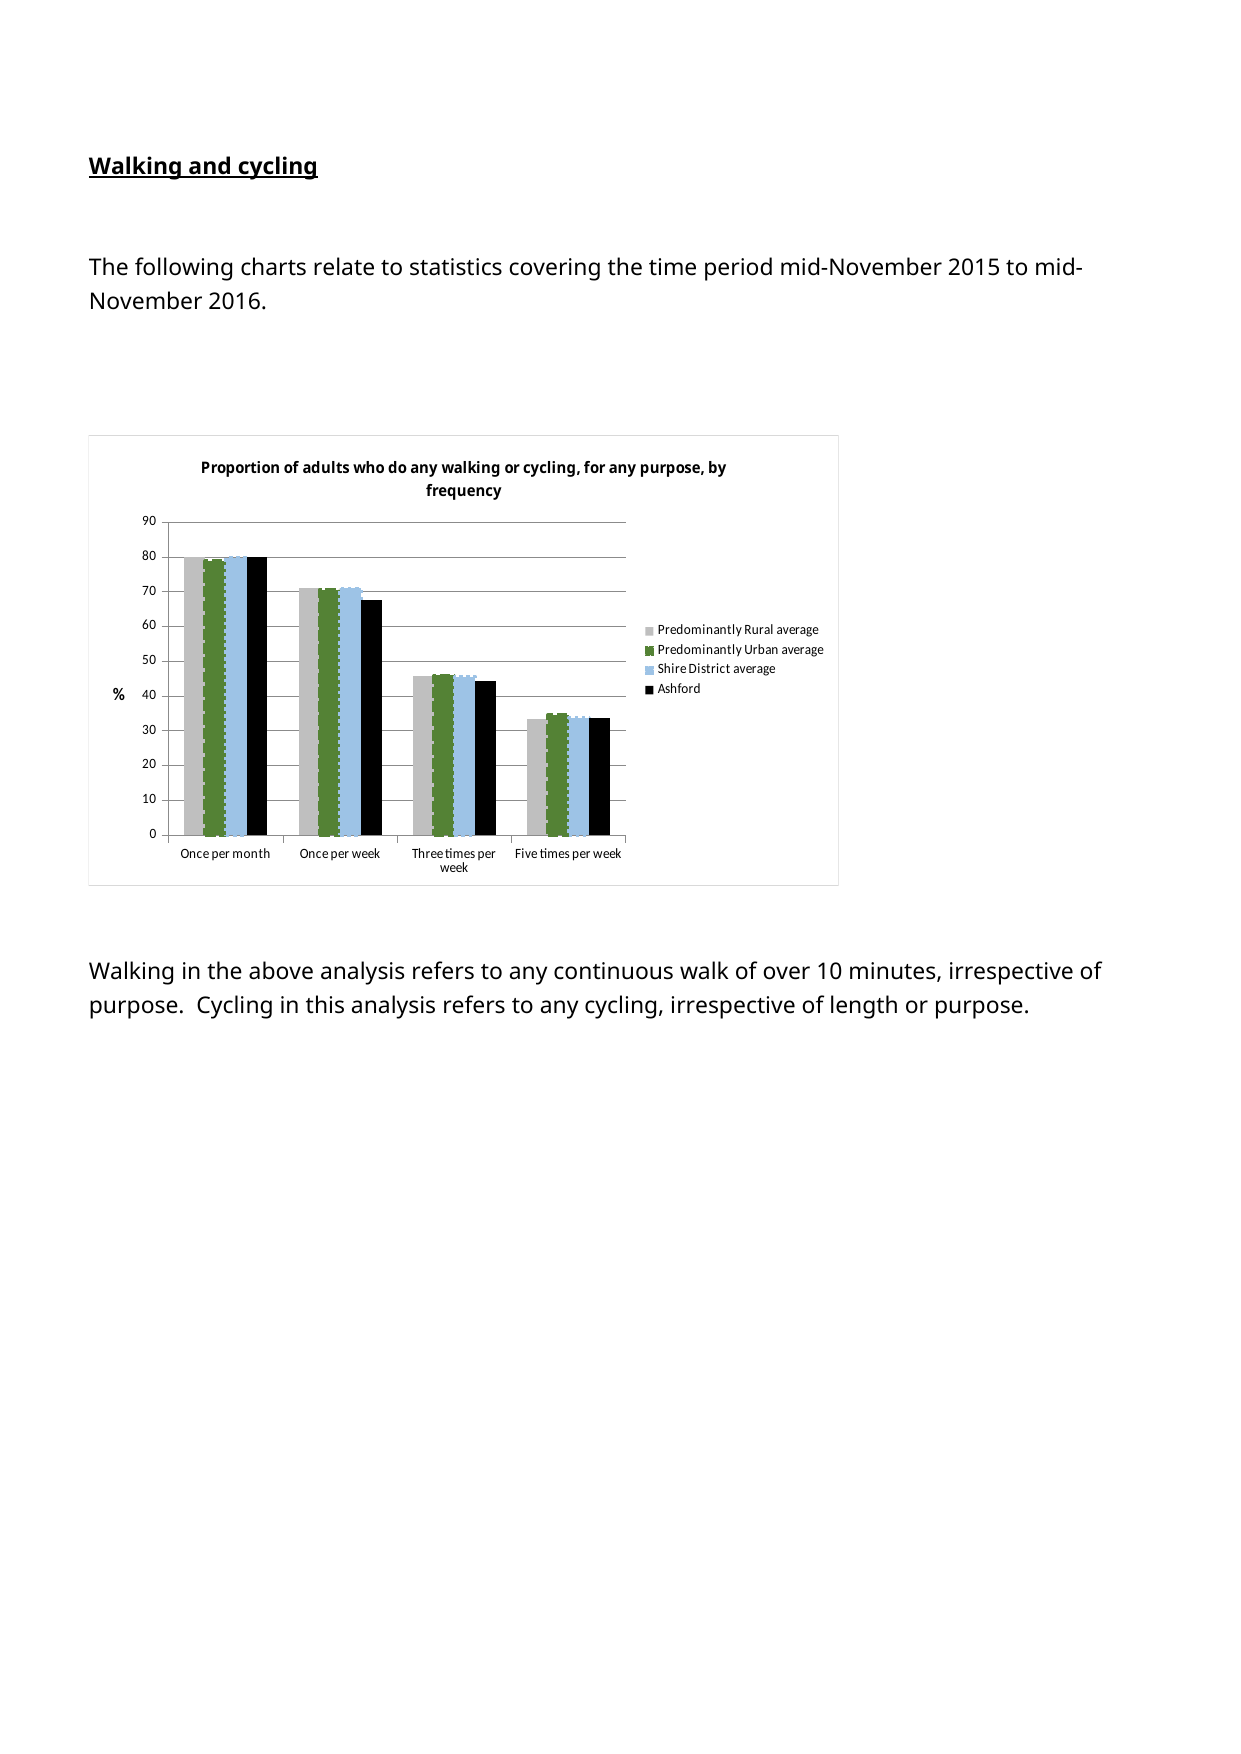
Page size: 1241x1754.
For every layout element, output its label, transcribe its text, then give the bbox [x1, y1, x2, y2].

text Walking in the above analysis refers to any continuous walk of over 10 minutes, irrespective of purpose. Cycling in this analysis refers to any cycling, irrespective of length or purpose. [89, 955, 1152, 1020]
text Walking and cycling [89, 150, 1152, 181]
text The following charts relate to statistics covering the time period mid-November 2015 to mid-November 2016. [89, 251, 1152, 316]
